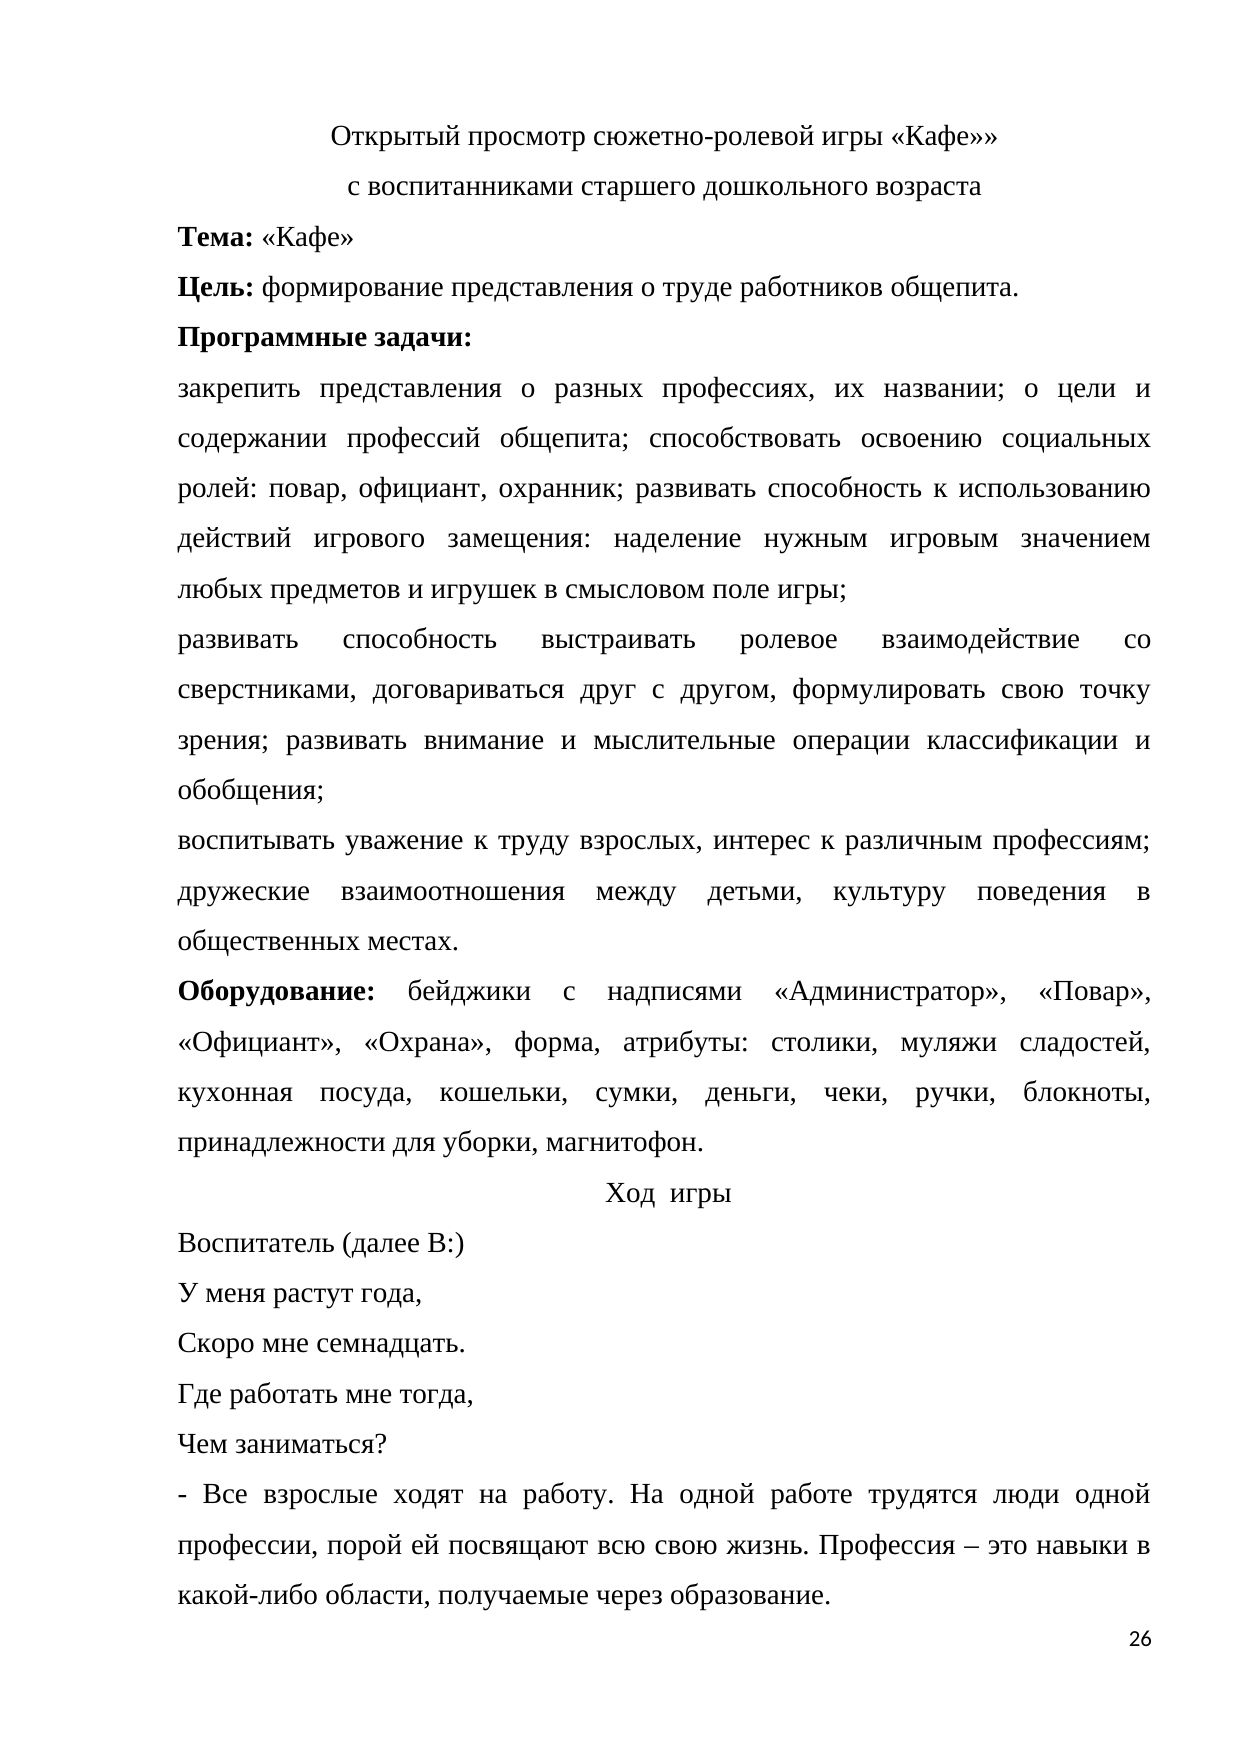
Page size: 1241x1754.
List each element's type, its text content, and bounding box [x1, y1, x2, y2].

text У меня растут года, [177, 1275, 1152, 1309]
text Чем заниматься? [177, 1426, 1152, 1460]
text Где работать мне тогда, [177, 1376, 1152, 1409]
text с воспитанниками старшего дошкольного возраста [177, 168, 1152, 202]
text Открытый просмотр сюжетно-ролевой игры «Кафе»» [177, 118, 1152, 152]
text Программные задачи: [177, 319, 1152, 353]
text Воспитатель (далее В:) [177, 1225, 1152, 1258]
text развивать способность выстраивать ролевое взаимодействие со сверстниками, договариваться друг с другом, формулировать свою точку зрения; развивать внимание и мыслительные операции классификации и обобщения; [177, 621, 1152, 806]
text - Все взрослые ходят на работу. На одной работе трудятся люди одной профессии, порой ей посвящают всю свою жизнь. Профессия – это навыки в какой-либо области, получаемые через образование. [177, 1477, 1152, 1611]
text Цель: формирование представления о труде работников общепита. [177, 269, 1152, 303]
text Ход игры [177, 1175, 1152, 1208]
text Оборудование: бейджики с надписями «Администратор», «Повар», «Официант», «Охрана», форма, атрибуты: столики, муляжи сладостей, кухонная посуда, кошельки, сумки, деньги, чеки, ручки, блокноты, принадлежности для уборки, магнитофон. [177, 973, 1152, 1158]
text Скоро мне семнадцать. [177, 1326, 1152, 1359]
text Тема: «Кафе» [177, 219, 1152, 252]
text воспитывать уважение к труду взрослых, интерес к различным профессиям; дружеские взаимоотношения между детьми, культуру поведения в общественных местах. [177, 822, 1152, 957]
text закрепить представления о разных профессиях, их названии; о цели и содержании профессий общепита; способствовать освоению социальных ролей: повар, официант, охранник; развивать способность к использованию действий игрового замещения: наделение нужным игровым значением любых предметов и игрушек в смысловом поле игры; [177, 370, 1152, 604]
